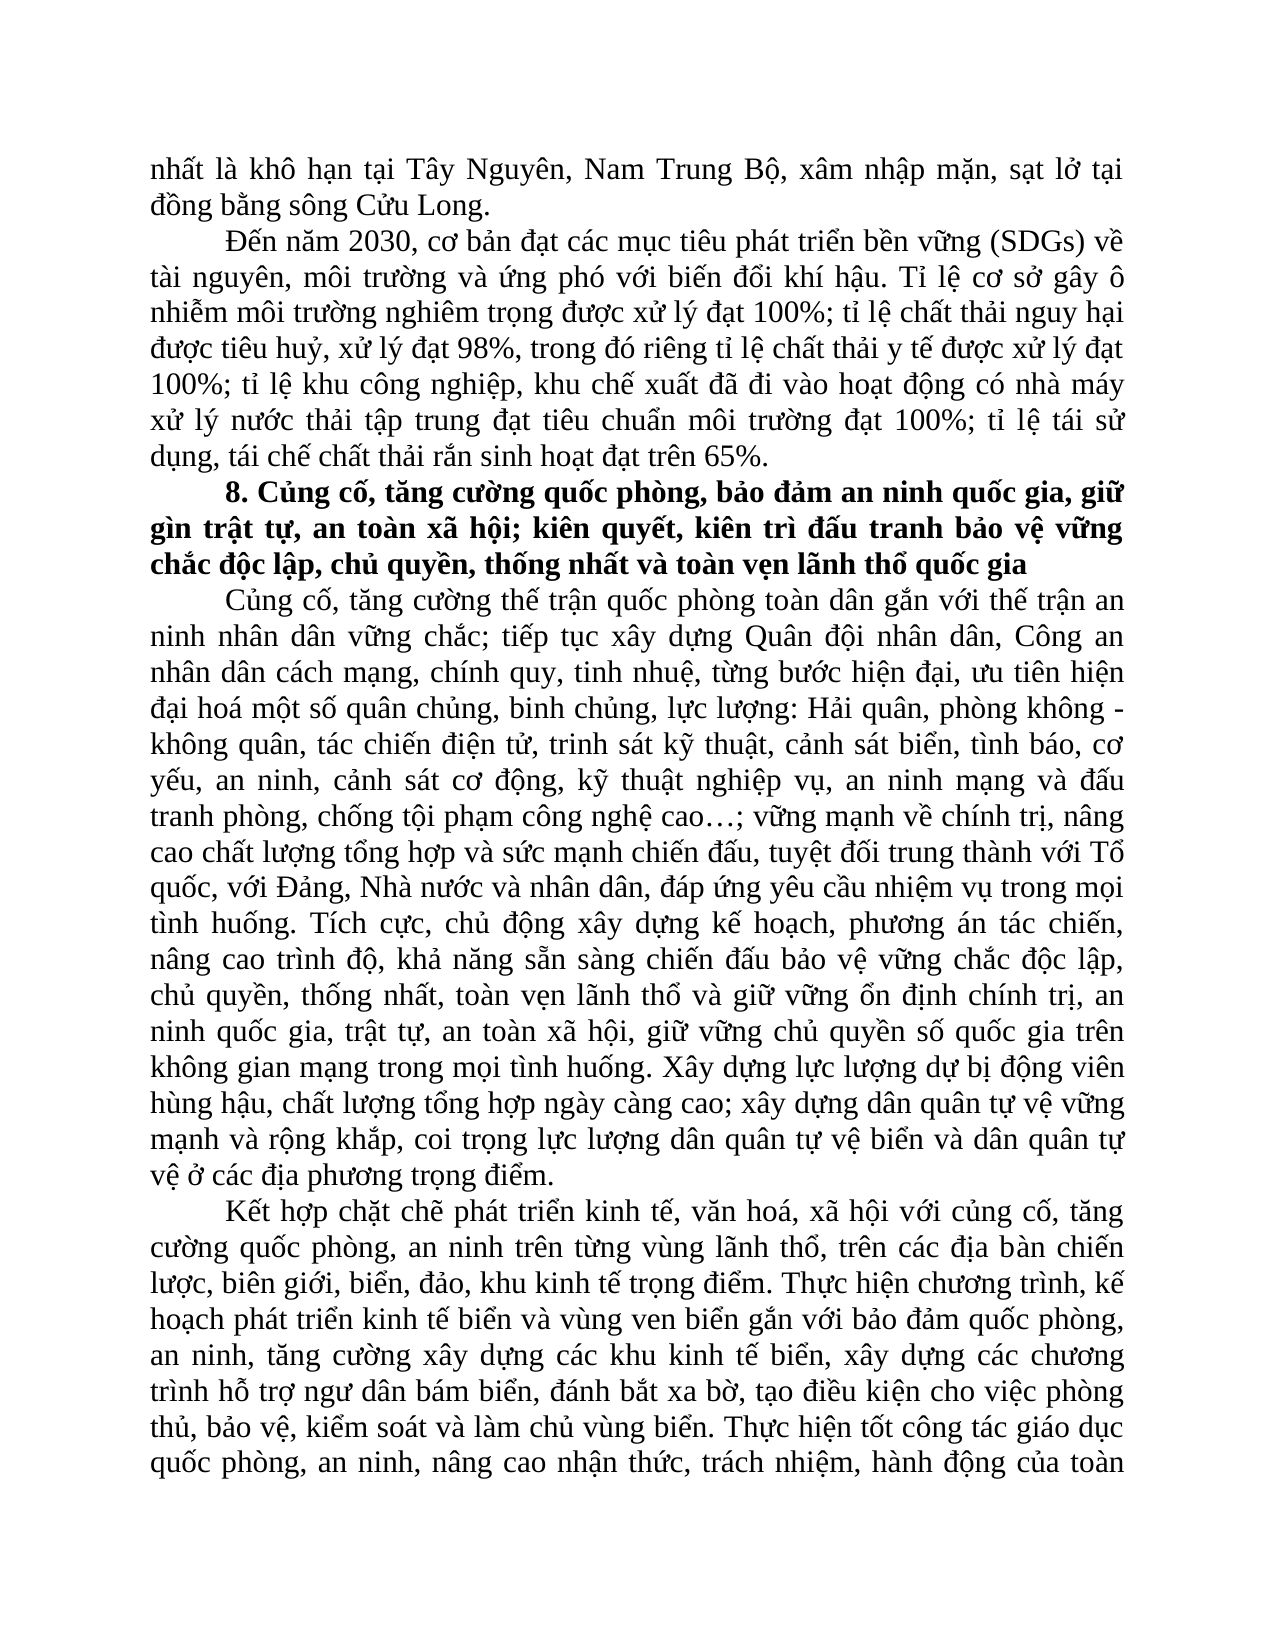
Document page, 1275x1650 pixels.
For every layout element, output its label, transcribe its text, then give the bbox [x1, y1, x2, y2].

text Củng cố, tăng cường thế trận quốc phòng toàn dân gắn với thế trận an ninh nhân dân vững chắc; tiếp tục xây dựng Quân đội nhân dân, Công an nhân dân cách mạng, chính quy, tinh nhuệ, từng bước hiện đại, ưu tiên hiện đại hoá một số quân chủng, binh chủng, lực lượng: Hải quân, phòng không - không quân, tác chiến điện tử, trinh sát kỹ thuật, cảnh sát biển, tình báo, cơ yếu, an ninh, cảnh sát cơ động, kỹ thuật nghiệp vụ, an ninh mạng và đấu tranh phòng, chống tội phạm công nghệ cao…; vững mạnh về chính trị, nâng cao chất lượng tổng hợp và sức mạnh chiến đấu, tuyệt đối trung thành với Tổ quốc, với Đảng, Nhà nước và nhân dân, đáp ứng yêu cầu nhiệm vụ trong mọi tình huống. Tích cực, chủ động xây dựng kế hoạch, phương án tác chiến, nâng cao trình độ, khả năng sẵn sàng chiến đấu bảo vệ vững chắc độc lập, chủ quyền, thống nhất, toàn vẹn lãnh thổ và giữ vững ổn định chính trị, an ninh quốc gia, trật tự, an toàn xã hội, giữ vững chủ quyền số quốc gia trên không gian mạng trong mọi tình huống. Xây dựng lực lượng dự bị động viên hùng hậu, chất lượng tổng hợp ngày càng cao; xây dựng dân quân tự vệ vững mạnh và rộng khắp, coi trọng lực lượng dân quân tự vệ biển và dân quân tự vệ ở các địa phương trọng điểm. [150, 581, 1125, 1192]
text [150, 1192, 1125, 1480]
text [150, 150, 1125, 222]
text Đến năm 2030, cơ bản đạt các mục tiêu phát triển bền vững (SDGs) về tài nguyên, môi trường và ứng phó với biến đổi khí hậu. Tỉ lệ cơ sở gây ô nhiễm môi trường nghiêm trọng được xử lý đạt 100%; tỉ lệ chất thải nguy hại được tiêu huỷ, xử lý đạt 98%, trong đó riêng tỉ lệ chất thải y tế được xử lý đạt 100%; tỉ lệ khu công nghiệp, khu chế xuất đã đi vào hoạt động có nhà máy xử lý nước thải tập trung đạt tiêu chuẩn môi trường đạt 100%; tỉ lệ tái sử dụng, tái chế chất thải rắn sinh hoạt đạt trên 65%. [150, 222, 1125, 473]
text 8. Củng cố, tăng cường quốc phòng, bảo đảm an ninh quốc gia, giữ gìn trật tự, an toàn xã hội; kiên quyết, kiên trì đấu tranh bảo vệ vững chắc độc lập, chủ quyền, thống nhất và toàn vẹn lãnh thổ quốc gia [150, 473, 1125, 581]
